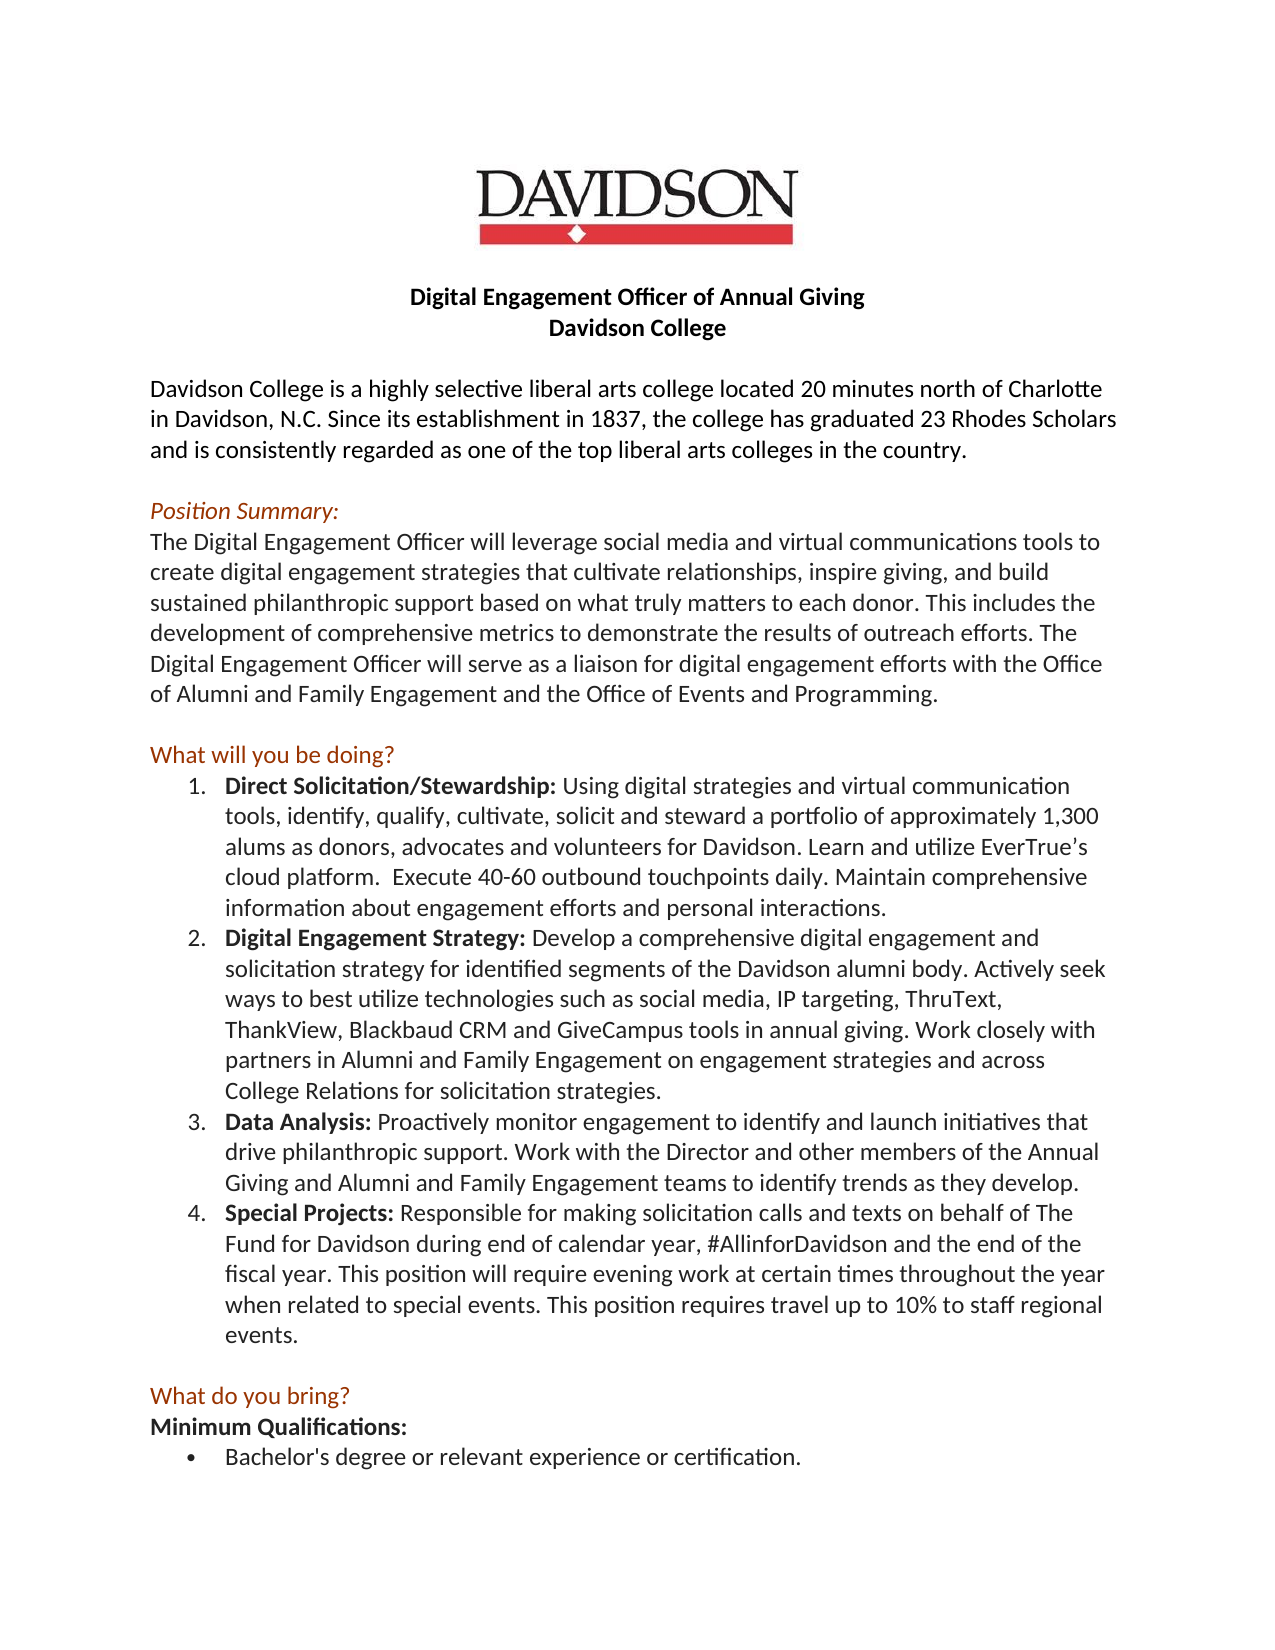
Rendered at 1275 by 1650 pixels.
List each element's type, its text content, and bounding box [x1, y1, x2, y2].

text What will you be doing? [150, 739, 1125, 770]
text Minimum Qualifications: [150, 1411, 1125, 1441]
text What do you bring? [150, 1380, 1125, 1411]
list Data Analysis: Proactively monitor engagement to identify and launch initiatives that drive philanthropic support. Work with the Director and other members of the Annual Giving and Alumni and Family Engagement teams to identify trends as they develop. [187, 1106, 1125, 1197]
text Davidson College [150, 312, 1125, 343]
text The Digital Engagement Officer will leverage social media and virtual communications tools to create digital engagement strategies that cultivate relationships, inspire giving, and build sustained philanthropic support based on what truly matters to each donor. This includes the development of comprehensive metrics to demonstrate the results of outreach efforts. The Digital Engagement Officer will serve as a liaison for digital engagement efforts with the Office of Alumni and Family Engagement and the Office of Events and Programming. [939, 526, 1125, 709]
list Bachelor's degree or relevant experience or certification. [187, 1441, 1125, 1472]
text Position Summary: [150, 495, 1125, 526]
text Davidson College is a highly selective liberal arts college located 20 minutes north of Charlotte in Davidson, N.C. Since its establishment in 1837, the college has graduated 23 Rhodes Scholars and is consistently regarded as one of the top liberal arts colleges in the country. [150, 373, 1125, 465]
list Digital Engagement Strategy: Develop a comprehensive digital engagement and solicitation strategy for identified segments of the Davidson alumni body. Actively seek ways to best utilize technologies such as social media, IP targeting, ThruText, ThankView, Blackbaud CRM and GiveCampus tools in annual giving. Work closely with partners in Alumni and Family Engagement on engagement strategies and across College Relations for solicitation strategies. [187, 922, 1125, 1106]
list Special Projects: Responsible for making solicitation calls and texts on behalf of The Fund for Davidson during end of calendar year, #AllinforDavidson and the end of the fiscal year. This position will require evening work at certain times throughout the year when related to special events. This position requires travel up to 10% to staff regional events. [187, 1197, 1125, 1350]
text Digital Engagement Officer of Annual Giving [150, 282, 1125, 312]
list Direct Solicitation/Stewardship: Using digital strategies and virtual communication tools, identify, qualify, cultivate, solicit and steward a portfolio of approximately 1,300 alums as donors, advocates and volunteers for Davidson. Learn and utilize EverTrue’s cloud platform. Execute 40-60 outbound touchpoints daily. Maintain comprehensive information about engagement efforts and personal interactions. [187, 770, 1125, 922]
picture [460, 150, 816, 251]
